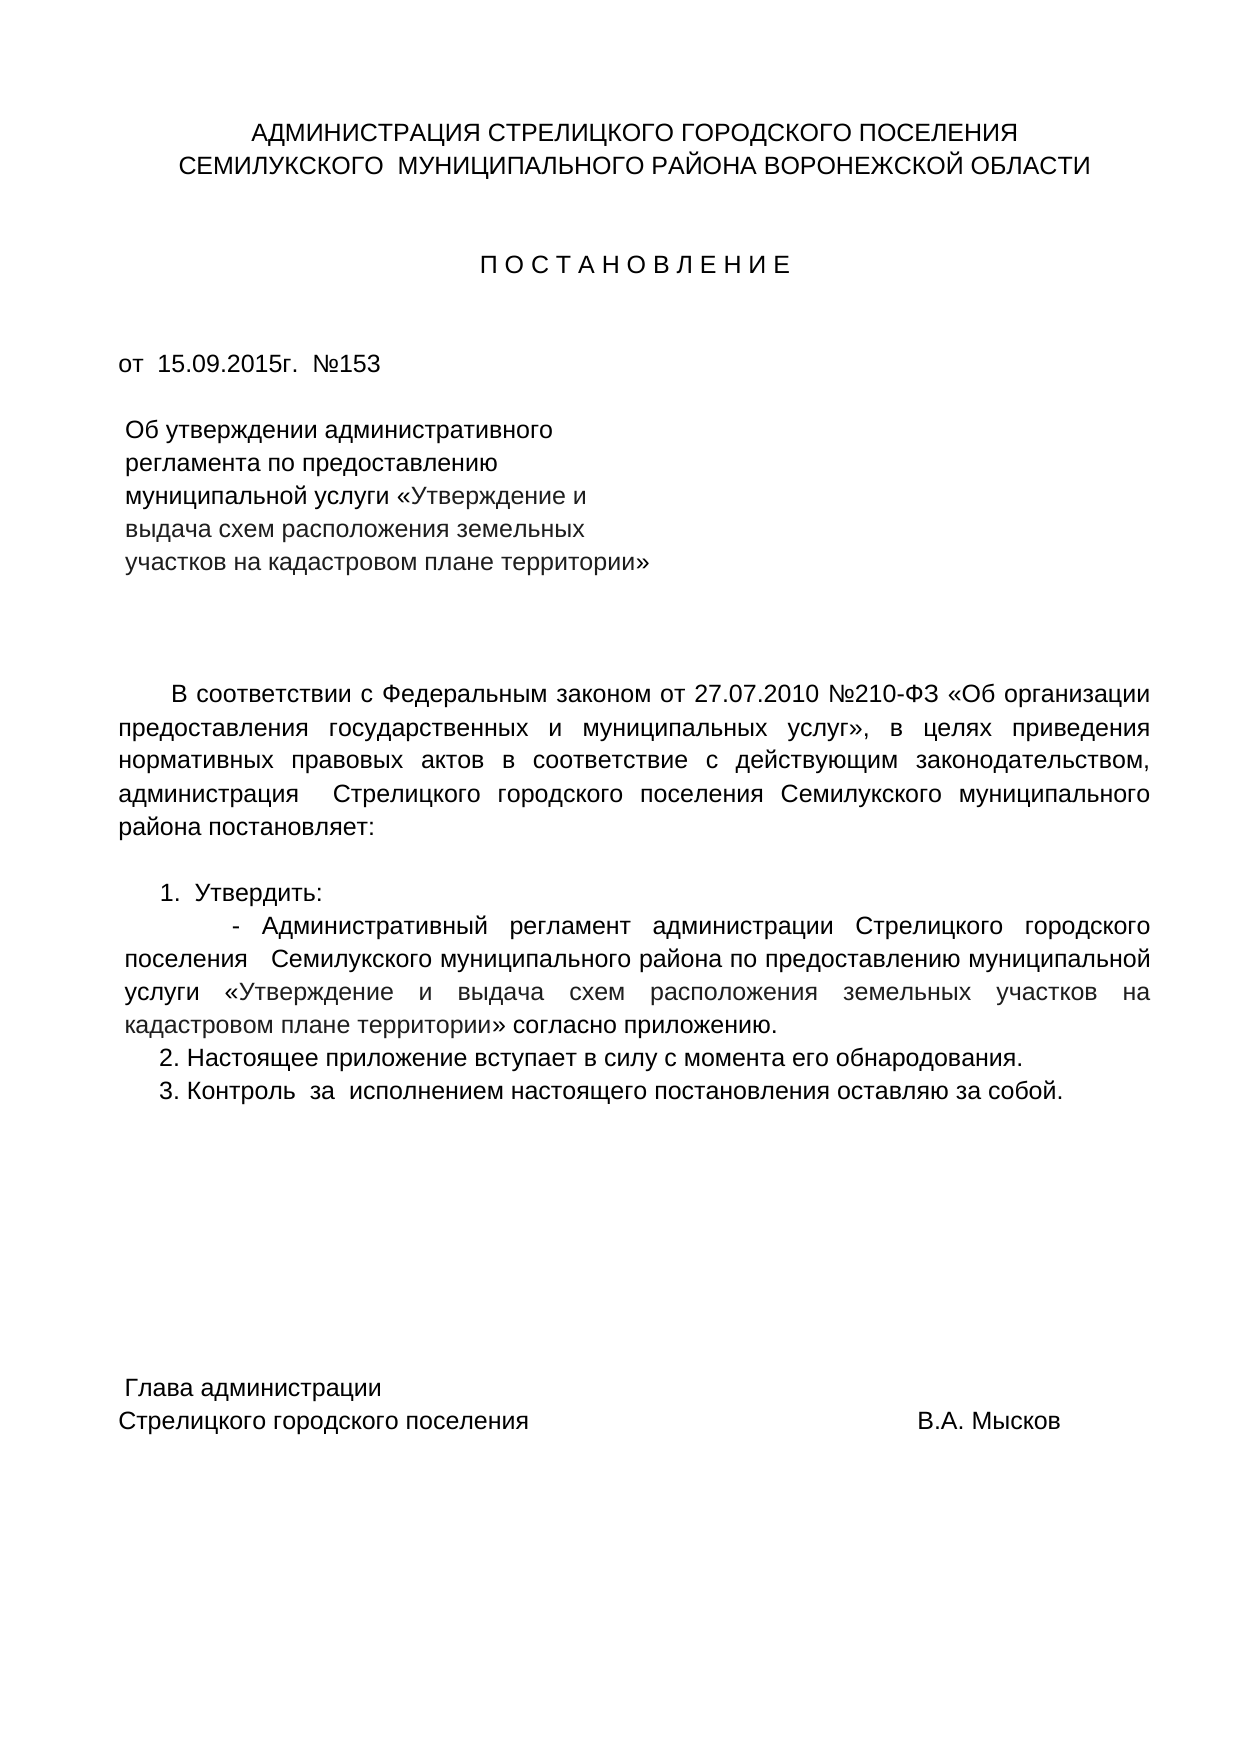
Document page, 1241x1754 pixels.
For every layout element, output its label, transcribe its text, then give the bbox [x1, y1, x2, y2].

text АДМИНИСТРАЦИЯ СТРЕЛИЦКОГО ГОРОДСКОГО ПОСЕЛЕНИЯ [118, 118, 1152, 147]
text СЕМИЛУКСКОГО МУНИЦИПАЛЬНОГО РАЙОНА ВОРОНЕЖСКОЙ ОБЛАСТИ [118, 151, 1152, 180]
text 3. Контроль за исполнением настоящего постановления оставляю за собой. [124, 1076, 1152, 1104]
text Стрелицкого городского поселения В.А. Мысков [118, 1406, 1152, 1435]
text П О С Т А Н О В Л Е Н И Е [118, 250, 1152, 279]
text Об утверждении административного [118, 415, 1152, 444]
text Глава администрации [124, 1373, 1152, 1402]
text участков на кадастровом плане территории» [118, 547, 1152, 576]
text В соответствии с Федеральным законом от 27.07.2010 №210-ФЗ «Об организации предоставления государственных и муниципальных услуг», в целях приведения нормативных правовых актов в соответствие с действующим законодательством, администрация Стрелицкого городского поселения Семилукского муниципального района постановляет: [118, 679, 1152, 840]
text 2. Настоящее приложение вступает в силу с момента его обнародования. [124, 1043, 1152, 1071]
text 1. Утвердить: [118, 878, 1152, 906]
text муниципальной услуги «Утверждение и [118, 481, 1152, 510]
text выдача схем расположения земельных [118, 514, 1152, 543]
text - Административный регламент администрации Стрелицкого городского поселения Семилукского муниципального района по предоставлению муниципальной услуги «Утверждение и выдача схем расположения земельных участков на кадастровом плане территории» согласно приложению. [124, 911, 1152, 1038]
text регламента по предоставлению [118, 448, 1152, 477]
text от 15.09.2015г. №153 [118, 349, 1152, 378]
